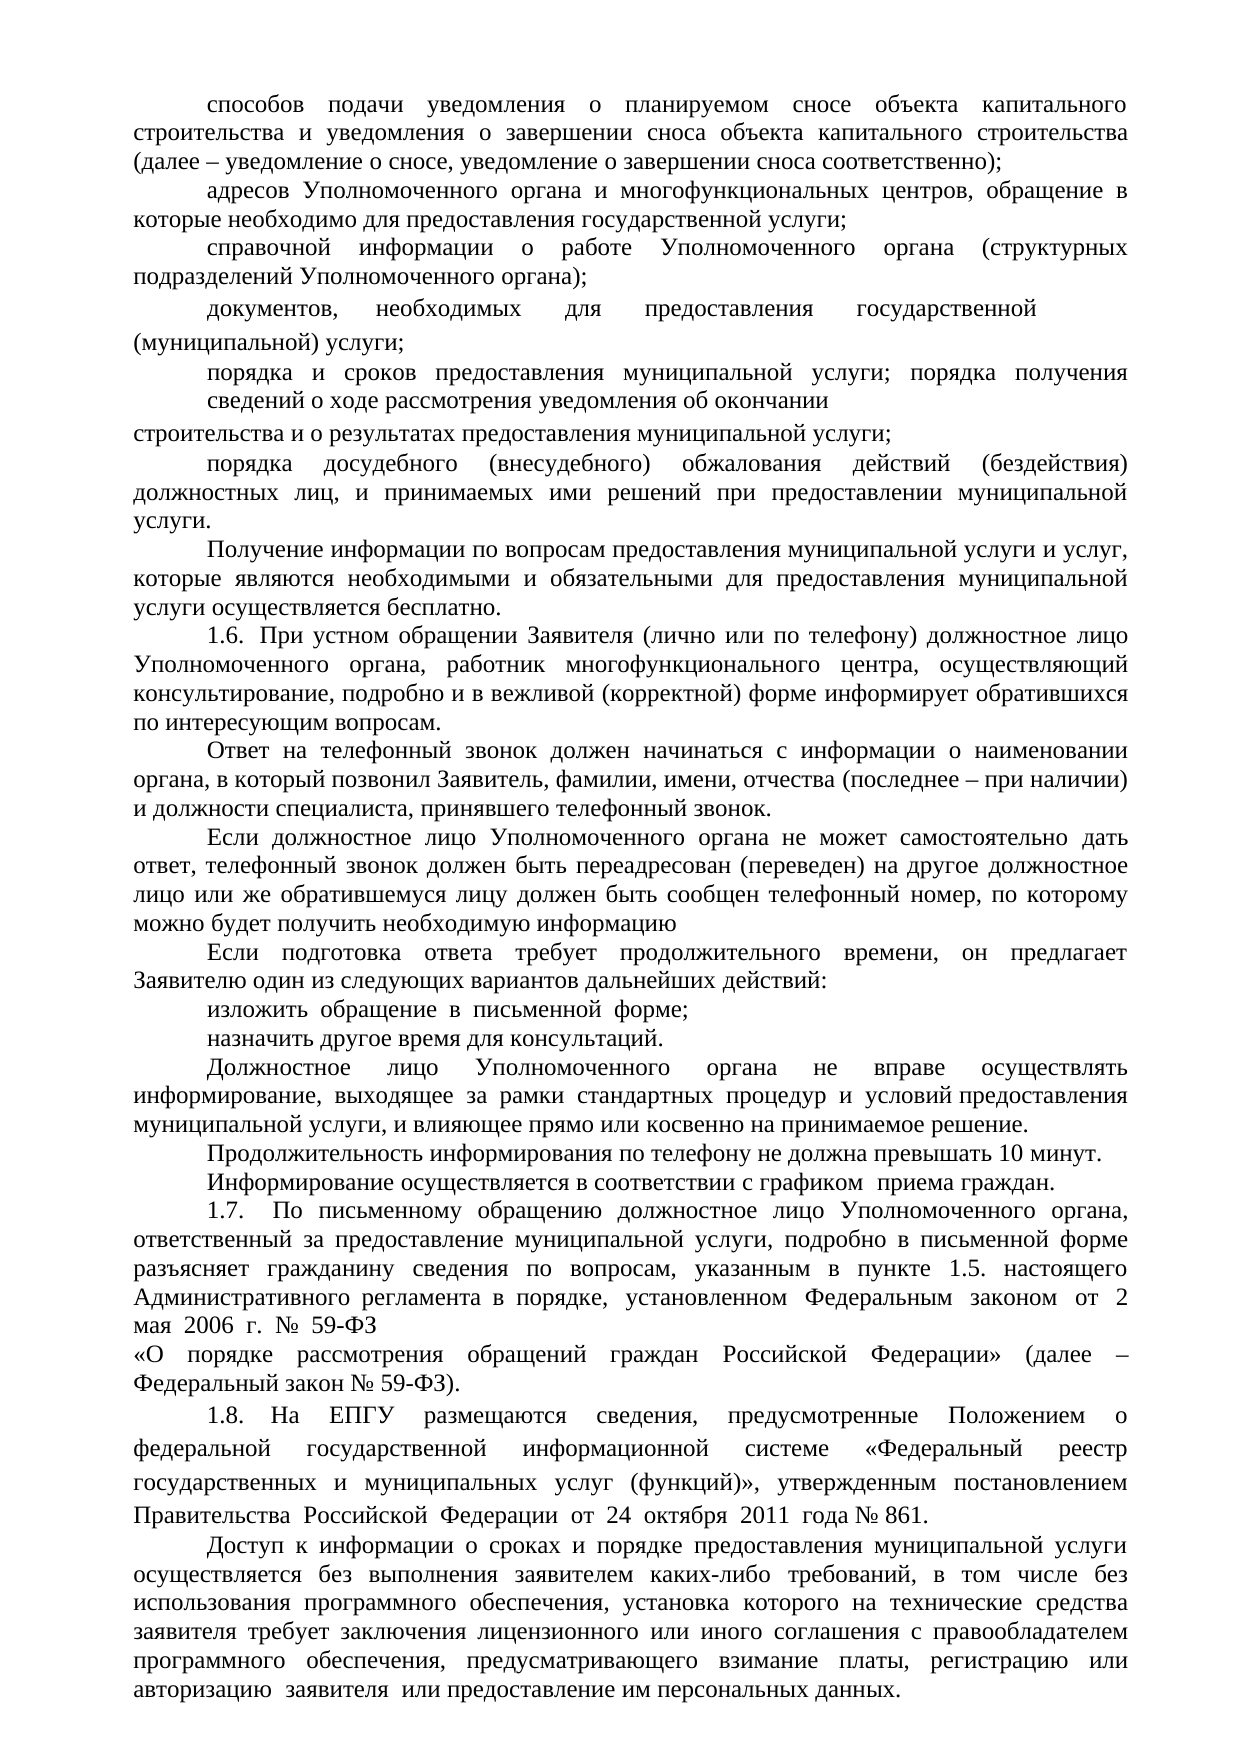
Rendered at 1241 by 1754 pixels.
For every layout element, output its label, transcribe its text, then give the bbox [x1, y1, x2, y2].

text Получение информации по вопросам предоставления муниципальной услуги и услуг, которые являются необходимыми и обязательными для предоставления муниципальной услуги осуществляется бесплатно. [133, 534, 1128, 620]
text изложить обращение в письменной форме; назначить другое время для консультаций. [207, 994, 689, 1052]
text порядка и сроков предоставления муниципальной услуги; порядка получения сведений о ходе рассмотрения уведомления об окончании [207, 357, 1128, 414]
text документов, необходимых для предоставления государственной [207, 290, 1151, 323]
list На ЕПГУ размещаются сведения, предусмотренные Положением о федеральной государственной информационной системе «Федеральный реестр государственных и муниципальных услуг (функций)», утвержденным постановлением Правительства Российской Федерации от 24 октября 2011 года № 861. [133, 1397, 1128, 1530]
text строительства и о результатах предоставления муниципальной услуги; [133, 414, 1151, 448]
text Если подготовка ответа требует продолжительного времени, он предлагает Заявителю один из следующих вариантов дальнейших действий: [133, 937, 1128, 994]
text порядка досудебного (внесудебного) обжалования действий (бездействия) должностных лиц, и принимаемых ими решений при предоставлении муниципальной услуги. [133, 448, 1128, 534]
text (муниципальной) услуги; [133, 323, 1151, 357]
text способов подачи уведомления о планируемом сносе объекта капитального строительства и уведомления о завершении сноса объекта капитального строительства (далее – уведомление о сносе, уведомление о завершении сноса соответственно); [133, 89, 1128, 175]
text Продолжительность информирования по телефону не должна превышать 10 минут. [133, 1138, 1127, 1167]
text адресов Уполномоченного органа и многофункциональных центров, обращение в которые необходимо для предоставления государственной услуги; [133, 175, 1128, 232]
text «О порядке рассмотрения обращений граждан Российской Федерации» (далее – Федеральный закон № 59-ФЗ). [133, 1339, 1128, 1397]
text Ответ на телефонный звонок должен начинаться с информации о наименовании органа, в который позвонил Заявитель, фамилии, имени, отчества (последнее – при наличии) и должности специалиста, принявшего телефонный звонок. [133, 735, 1128, 822]
list По письменному обращению должностное лицо Уполномоченного органа, ответственный за предоставление муниципальной услуги, подробно в письменной форме разъясняет гражданину сведения по вопросам, указанным в пункте 1.5. настоящего Административного регламента в порядке, установленном Федеральным законом от 2 мая 2006 г. № 59-ФЗ [133, 1195, 1128, 1339]
text Должностное лицо Уполномоченного органа не вправе осуществлять информирование, выходящее за рамки стандартных процедур и условий предоставления муниципальной услуги, и влияющее прямо или косвенно на принимаемое решение. [133, 1052, 1128, 1138]
list При устном обращении Заявителя (лично или по телефону) должностное лицо Уполномоченного органа, работник многофункционального центра, осуществляющий консультирование, подробно и в вежливой (корректной) форме информирует обратившихся по интересующим вопросам. [133, 620, 1128, 735]
text справочной информации о работе Уполномоченного органа (структурных подразделений Уполномоченного органа); [133, 232, 1128, 290]
text Доступ к информации о сроках и порядке предоставления муниципальной услуги осуществляется без выполнения заявителем каких-либо требований, в том числе без использования программного обеспечения, установка которого на технические средства заявителя требует заключения лицензионного или иного соглашения с правообладателем программного обеспечения, предусматривающего взимание платы, регистрацию или авторизацию заявителя или предоставление им персональных данных. [133, 1530, 1128, 1702]
text Информирование осуществляется в соответствии с графиком приема граждан. [133, 1167, 1128, 1195]
text Если должностное лицо Уполномоченного органа не может самостоятельно дать ответ, телефонный звонок должен быть переадресован (переведен) на другое должностное лицо или же обратившемуся лицу должен быть сообщен телефонный номер, по которому можно будет получить необходимую информацию [133, 822, 1128, 937]
